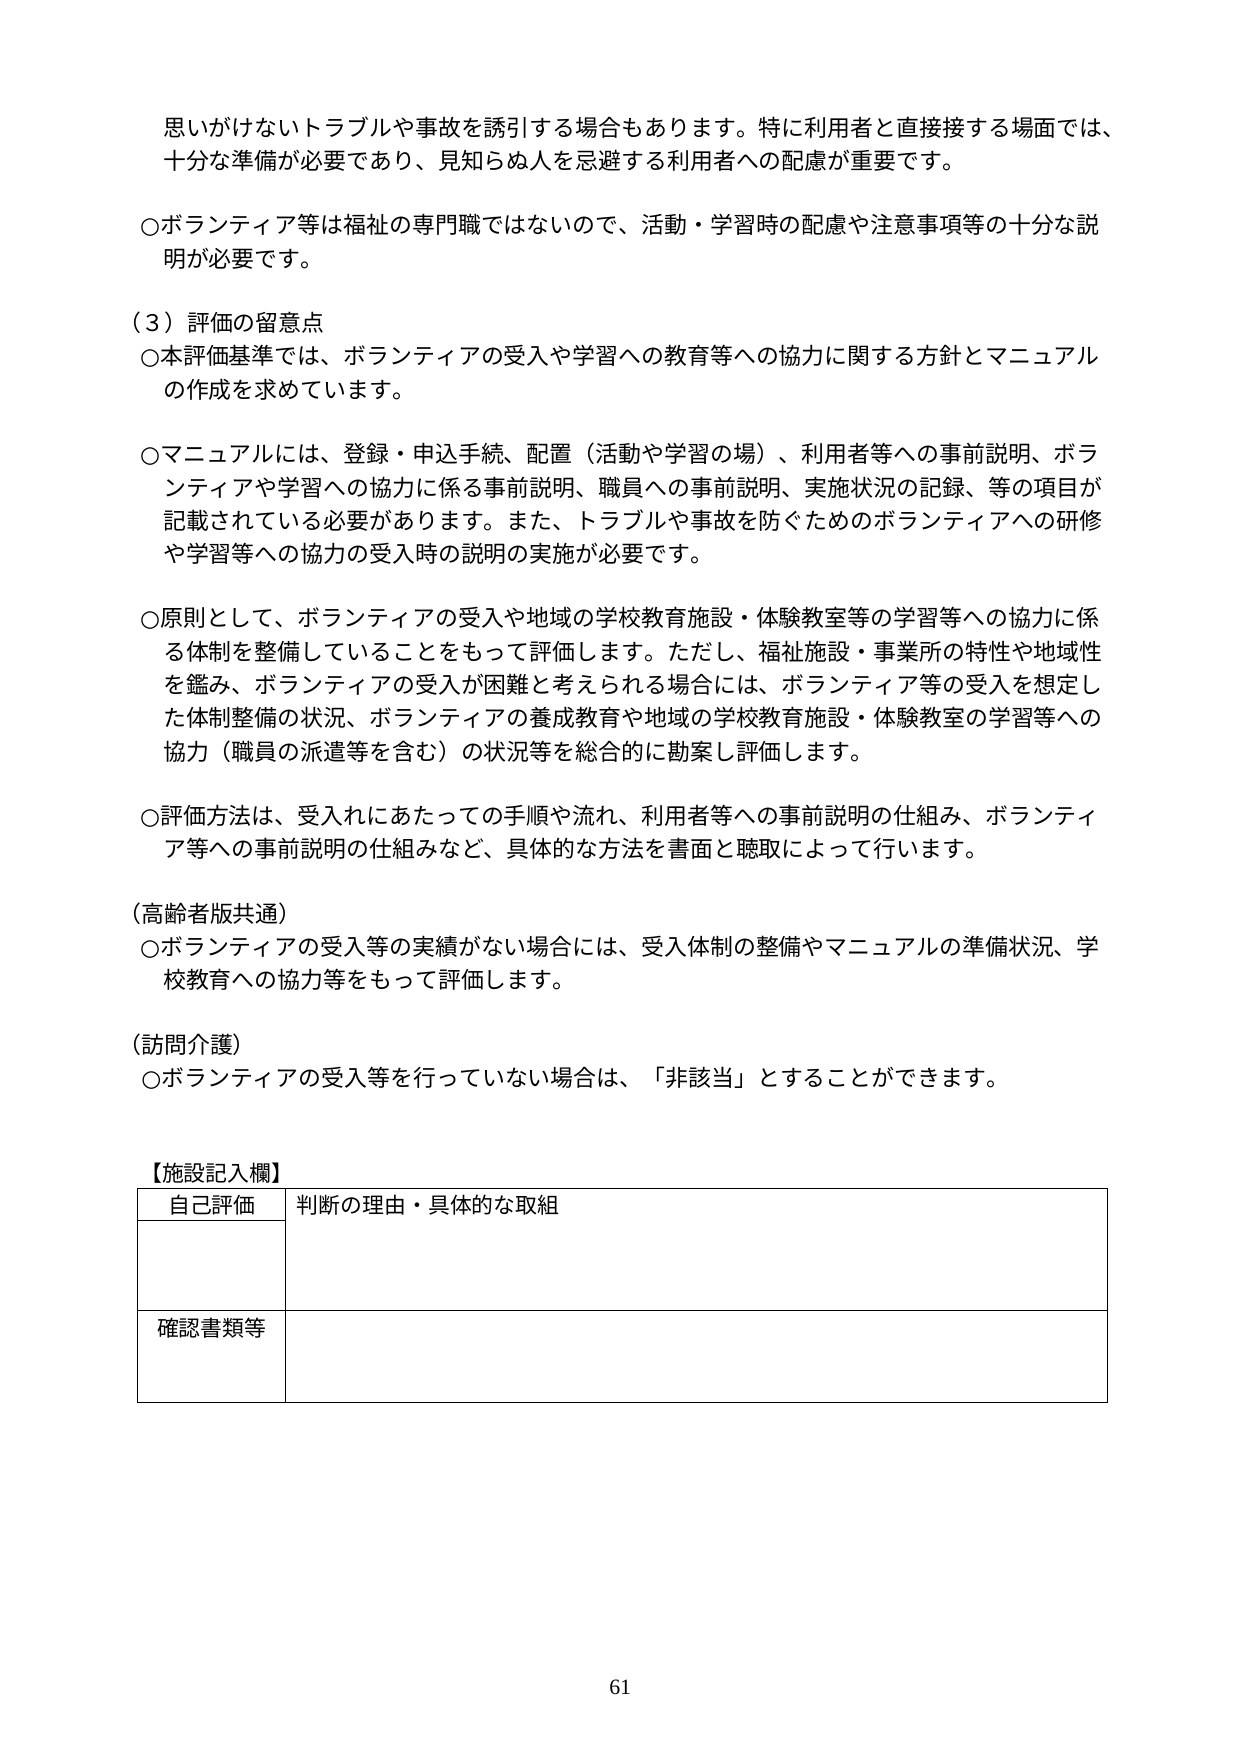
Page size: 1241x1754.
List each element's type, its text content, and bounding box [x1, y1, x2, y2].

text 【施設記入欄】 [118, 1156, 1122, 1187]
text （高齢者版共通） [118, 896, 1122, 929]
text ○ボランティア等は福祉の専門職ではないので、活動・学習時の配慮や注意事項等の十分な説明が必要です。 [140, 207, 1122, 274]
text （訪問介護） [118, 1027, 1122, 1060]
table_cell 確認書類等 [138, 1311, 285, 1402]
table_header 自己評価 [138, 1189, 285, 1220]
text ○評価方法は、受入れにあたっての手順や流れ、利用者等への事前説明の仕組み、ボランティア等への事前説明の仕組みなど、具体的な方法を書面と聴取によって行います。 [140, 798, 1122, 864]
text ○本評価基準では、ボランティアの受入や学習への教育等への協力に関する方針とマニュアルの作成を求めています。 [140, 338, 1122, 405]
text ○原則として、ボランティアの受入や地域の学校教育施設・体験教室等の学習等への協力に係る体制を整備していることをもって評価します。ただし、福祉施設・事業所の特性や地域性を鑑み、ボランティアの受入が困難と考えられる場合には、ボランティア等の受入を想定した体制整備の状況、ボランティアの養成教育や地域の学校教育施設・体験教室の学習等への協力（職員の派遣等を含む）の状況等を総合的に勘案し評価します。 [140, 600, 1122, 767]
text ○ボランティアの受入等を行っていない場合は、「非該当」とすることができます。 [118, 1060, 1122, 1093]
text ○マニュアルには、登録・申込手続、配置（活動や学習の場）、利用者等への事前説明、ボランティアや学習への協力に係る事前説明、職員への事前説明、実施状況の記録、等の項目が記載されている必要があります。また、トラブルや事故を防ぐためのボランティアへの研修や学習等への協力の受入時の説明の実施が必要です。 [140, 436, 1122, 569]
table_cell [286, 1311, 1107, 1402]
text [140, 109, 1122, 176]
table_cell [138, 1221, 285, 1309]
text （３）評価の留意点 [118, 305, 1122, 338]
table_header 判断の理由・具体的な取組 [286, 1189, 1107, 1309]
text ○ボランティアの受入等の実績がない場合には、受入体制の整備やマニュアルの準備状況、学校教育への協力等をもって評価します。 [140, 929, 1122, 995]
